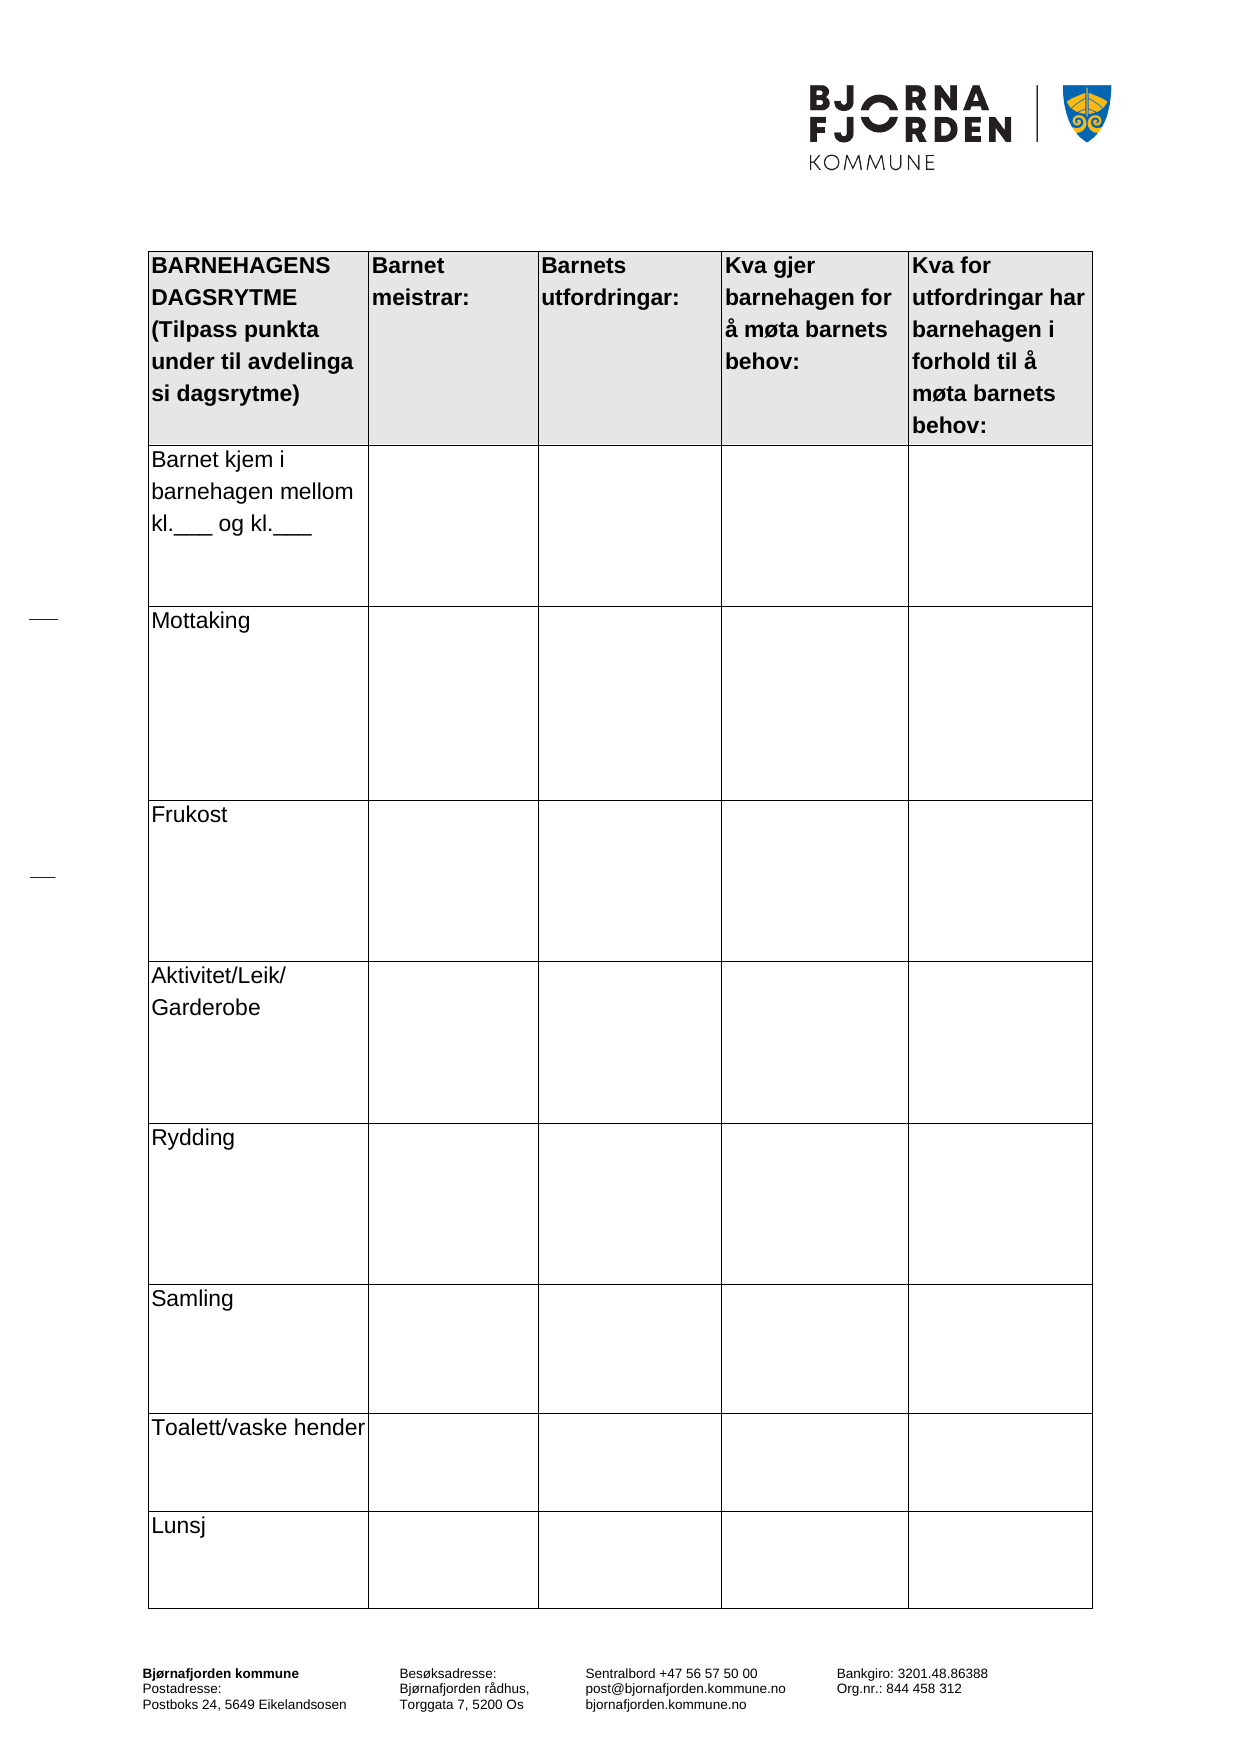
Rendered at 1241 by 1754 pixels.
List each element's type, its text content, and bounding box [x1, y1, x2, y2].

table_header Kva for utfordringar har barnehagen i forhold til å møta barnets behov: [909, 252, 1092, 444]
table_cell [722, 1512, 908, 1608]
table_cell [539, 1285, 721, 1413]
table_header Kva gjer barnehagen for å møta barnets behov: [722, 252, 908, 444]
table_cell Rydding [149, 1124, 368, 1284]
table_cell [369, 607, 538, 799]
table_cell Lunsj [149, 1512, 368, 1608]
table_cell [369, 1512, 538, 1608]
table_cell [909, 1512, 1092, 1608]
table_cell Barnet kjem i barnehagen mellom kl.___ og kl.___ [149, 446, 368, 606]
table_cell [722, 1285, 908, 1413]
table_cell [909, 607, 1092, 799]
table_cell [539, 446, 721, 606]
table_cell [539, 1414, 721, 1511]
table_cell Mottaking [149, 607, 368, 799]
table_cell [369, 801, 538, 961]
table_cell [722, 962, 908, 1122]
table_cell Aktivitet/Leik/ Garderobe [149, 962, 368, 1122]
table_cell Toalett/vaske hender [149, 1414, 368, 1511]
table_cell [539, 1124, 721, 1284]
table_cell [539, 1512, 721, 1608]
table_cell [369, 1124, 538, 1284]
table_cell [539, 962, 721, 1122]
table_header Barnet meistrar: [369, 252, 538, 444]
table_cell [722, 1124, 908, 1284]
table_cell [539, 607, 721, 799]
table_cell [909, 446, 1092, 606]
table_cell [369, 1285, 538, 1413]
table_cell [909, 1124, 1092, 1284]
table_cell Samling [149, 1285, 368, 1413]
table_header Barnets utfordringar: [539, 252, 721, 444]
table_cell [909, 1414, 1092, 1511]
table_cell [722, 446, 908, 606]
table_cell [539, 801, 721, 961]
table_header BARNEHAGENS DAGSRYTME (Tilpass punkta under til avdelinga si dagsrytme) [149, 252, 368, 444]
table_cell [909, 962, 1092, 1122]
table_cell [722, 607, 908, 799]
table_cell [722, 801, 908, 961]
table_cell [369, 962, 538, 1122]
table_cell [909, 1285, 1092, 1413]
table_cell [369, 446, 538, 606]
table_cell [909, 801, 1092, 961]
table_cell [369, 1414, 538, 1511]
picture [800, 79, 1117, 174]
table_cell [722, 1414, 908, 1511]
table_cell Frukost [149, 801, 368, 961]
